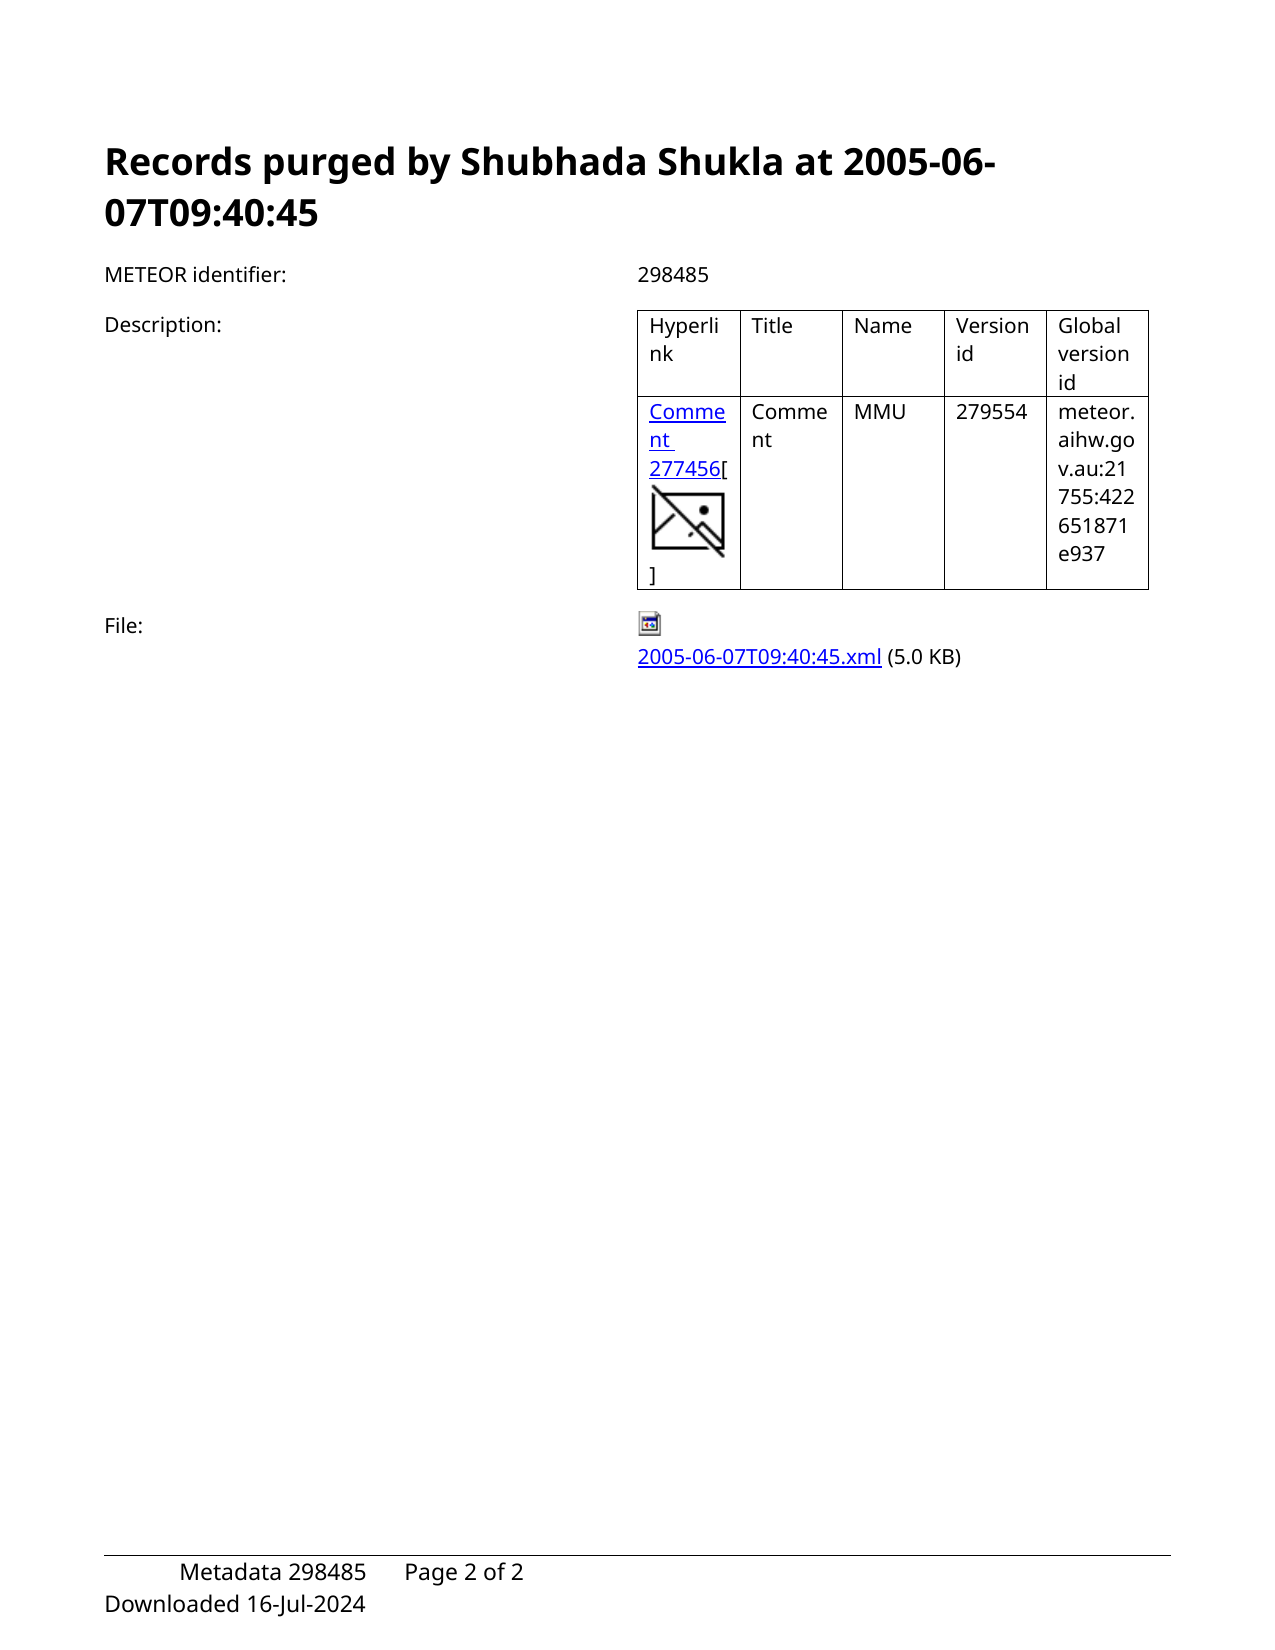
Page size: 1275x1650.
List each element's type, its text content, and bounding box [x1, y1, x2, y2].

table_cell 2005-06-07T09:40:45.xml (5.0 KB) [626, 601, 1159, 712]
subtitle Records purged by Shubhada Shukla at 2005-06-07T09:40:45 [104, 135, 1171, 237]
table_cell File: [93, 601, 626, 712]
table_cell Description: [93, 299, 626, 601]
table_header 298485 [626, 250, 1159, 299]
table_cell [626, 299, 1159, 601]
table_header METEOR identifier: [93, 250, 626, 299]
